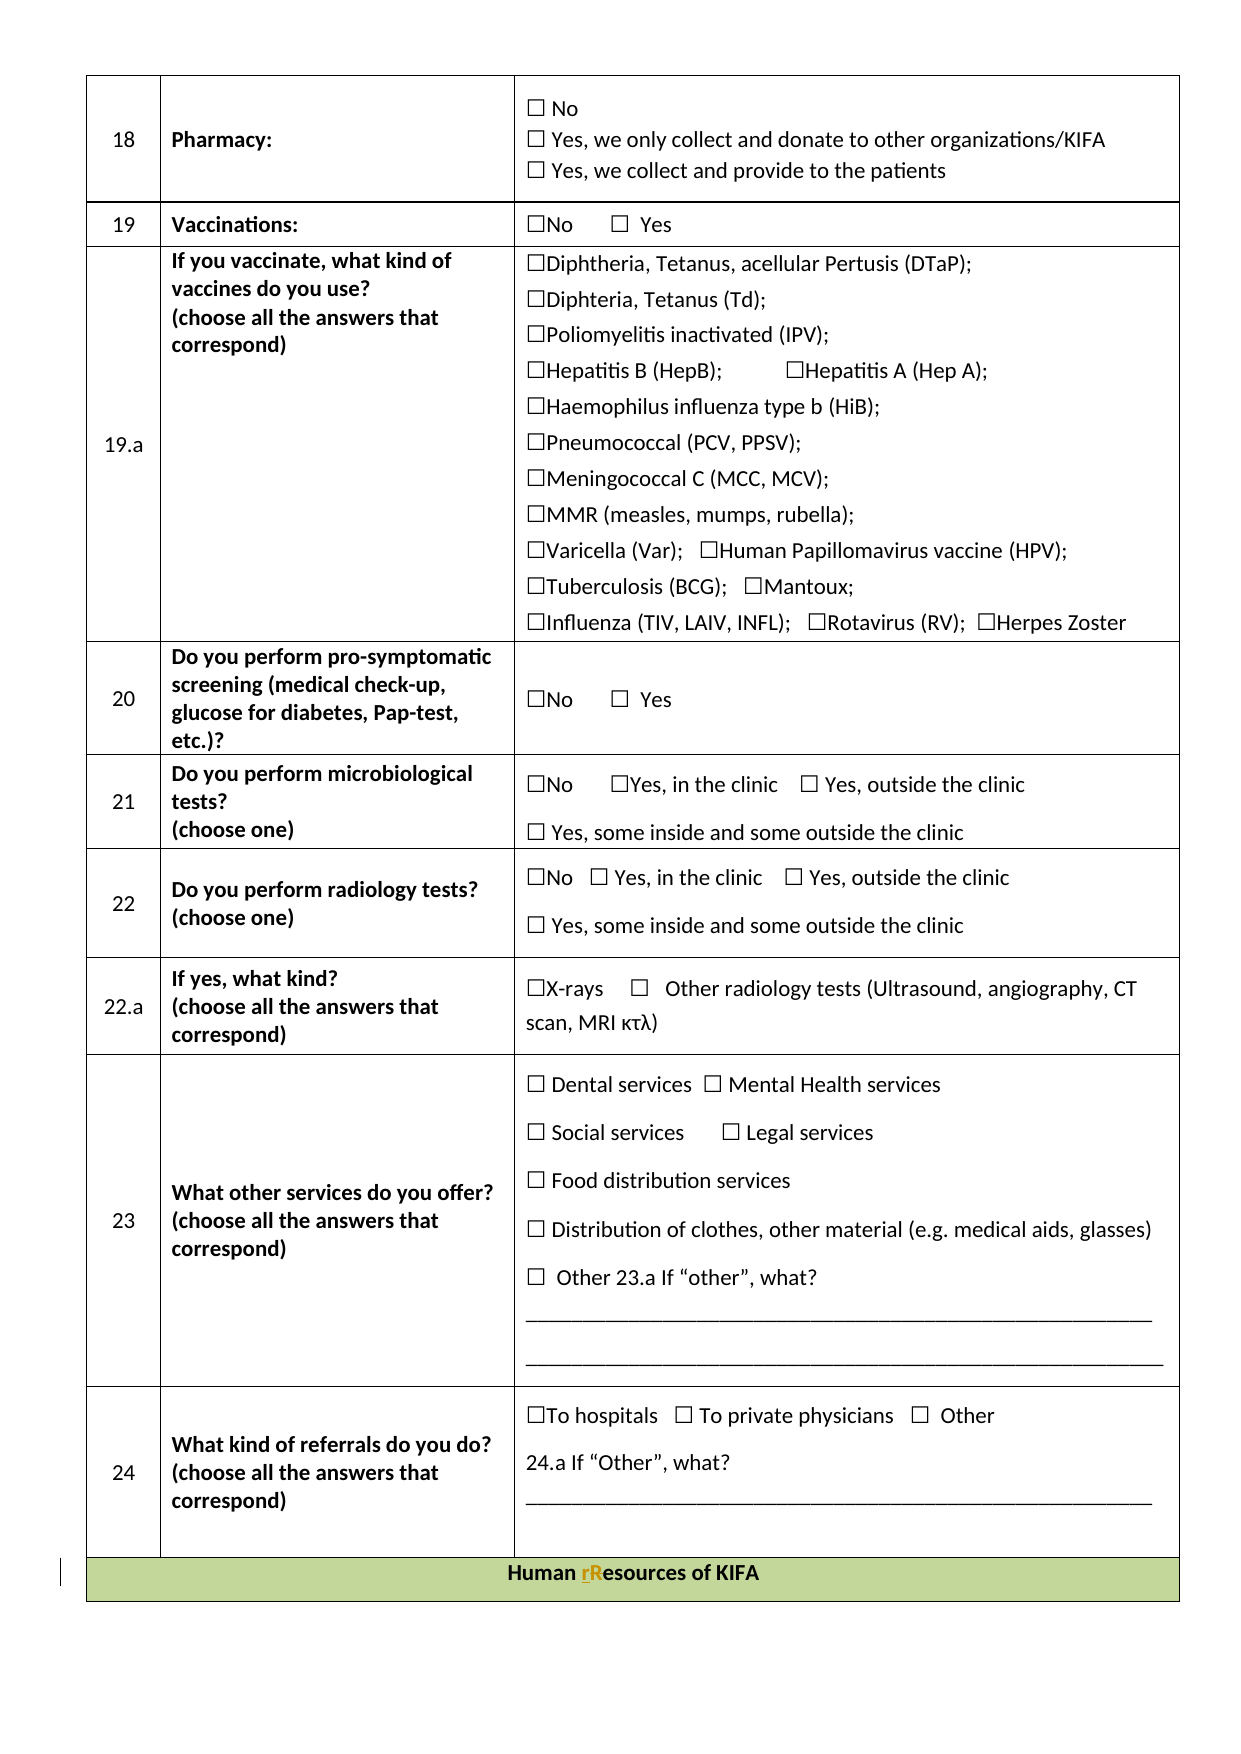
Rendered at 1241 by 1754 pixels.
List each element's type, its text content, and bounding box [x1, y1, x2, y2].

table_cell 23 [87, 1055, 160, 1386]
table_cell What kind of referrals do you do? (choose all the answers that correspond) [161, 1387, 514, 1557]
table_cell Dental services Mental Health services Social services Legal services Food distribution services Distribution of clothes, other material (e.g. medical aids, glasses) Other 23.a If “other”, what? _______________________________________________________ ________________________________________________________ [515, 1055, 1179, 1386]
table_cell If yes, what kind? (choose all the answers that correspond) [161, 958, 514, 1054]
table_cell Do you perform radiology tests? (choose one) [161, 849, 514, 957]
table_cell 24 [87, 1387, 160, 1557]
table_cell Do you perform microbiological tests? (choose one) [161, 755, 514, 847]
table_cell No Yes, in the clinic Yes, outside the clinic Yes, some inside and some outside the clinic [515, 755, 1179, 847]
table_cell Diphtheria, Tetanus, acellular Pertusis (DTaP); Diphteria, Tetanus (Td); Poliomyelitis inactivated (IPV); Hepatitis B (HepB); Hepatitis A (Hep A); Haemophilus influenza type b (HiB); Pneumococcal (PCV, PPSV); Meningococcal C (MCC, MCV); MMR (measles, mumps, rubella); Varicella (Var); Human Papillomavirus vaccine (HPV); Tuberculosis (BCG); Mantoux; Influenza (TIV, LAIV, INFL); Rotavirus (RV); Herpes Zoster [515, 247, 1179, 641]
table_cell No Yes [515, 203, 1179, 246]
table_cell 21 [87, 755, 160, 847]
table_cell If you vaccinate, what kind of vaccines do you use? (choose all the answers that correspond) [161, 247, 514, 641]
table_cell Human esources of KIFA [87, 1558, 1179, 1601]
table_cell Pharmacy: [161, 76, 514, 201]
table_cell 20 [87, 642, 160, 754]
table_cell No Yes [515, 642, 1179, 754]
table_cell 22 [87, 849, 160, 957]
table_cell 18 [87, 76, 160, 201]
table_cell 19.a [87, 247, 160, 641]
table_cell No Yes, in the clinic Yes, outside the clinic Yes, some inside and some outside the clinic [515, 849, 1179, 957]
table_cell 19 [87, 203, 160, 246]
table_cell X-rays Other radiology tests (Ultrasound, angiography, CT scan, MRI κτλ) [515, 958, 1179, 1054]
table_cell To hospitals To private physicians Other 24.a If “Other”, what? _______________________________________________________ [515, 1387, 1179, 1557]
table_cell What other services do you offer? (choose all the answers that correspond) [161, 1055, 514, 1386]
table_cell 22.a [87, 958, 160, 1054]
table_cell No Yes, we only collect and donate to other organizations/KIFA Yes, we collect and provide to the patients [515, 76, 1179, 201]
table_cell Do you perform pro-symptomatic screening (medical check-up, glucose for diabetes, Pap-test, etc.)? [161, 642, 514, 754]
table_cell Vaccinations: [161, 203, 514, 246]
